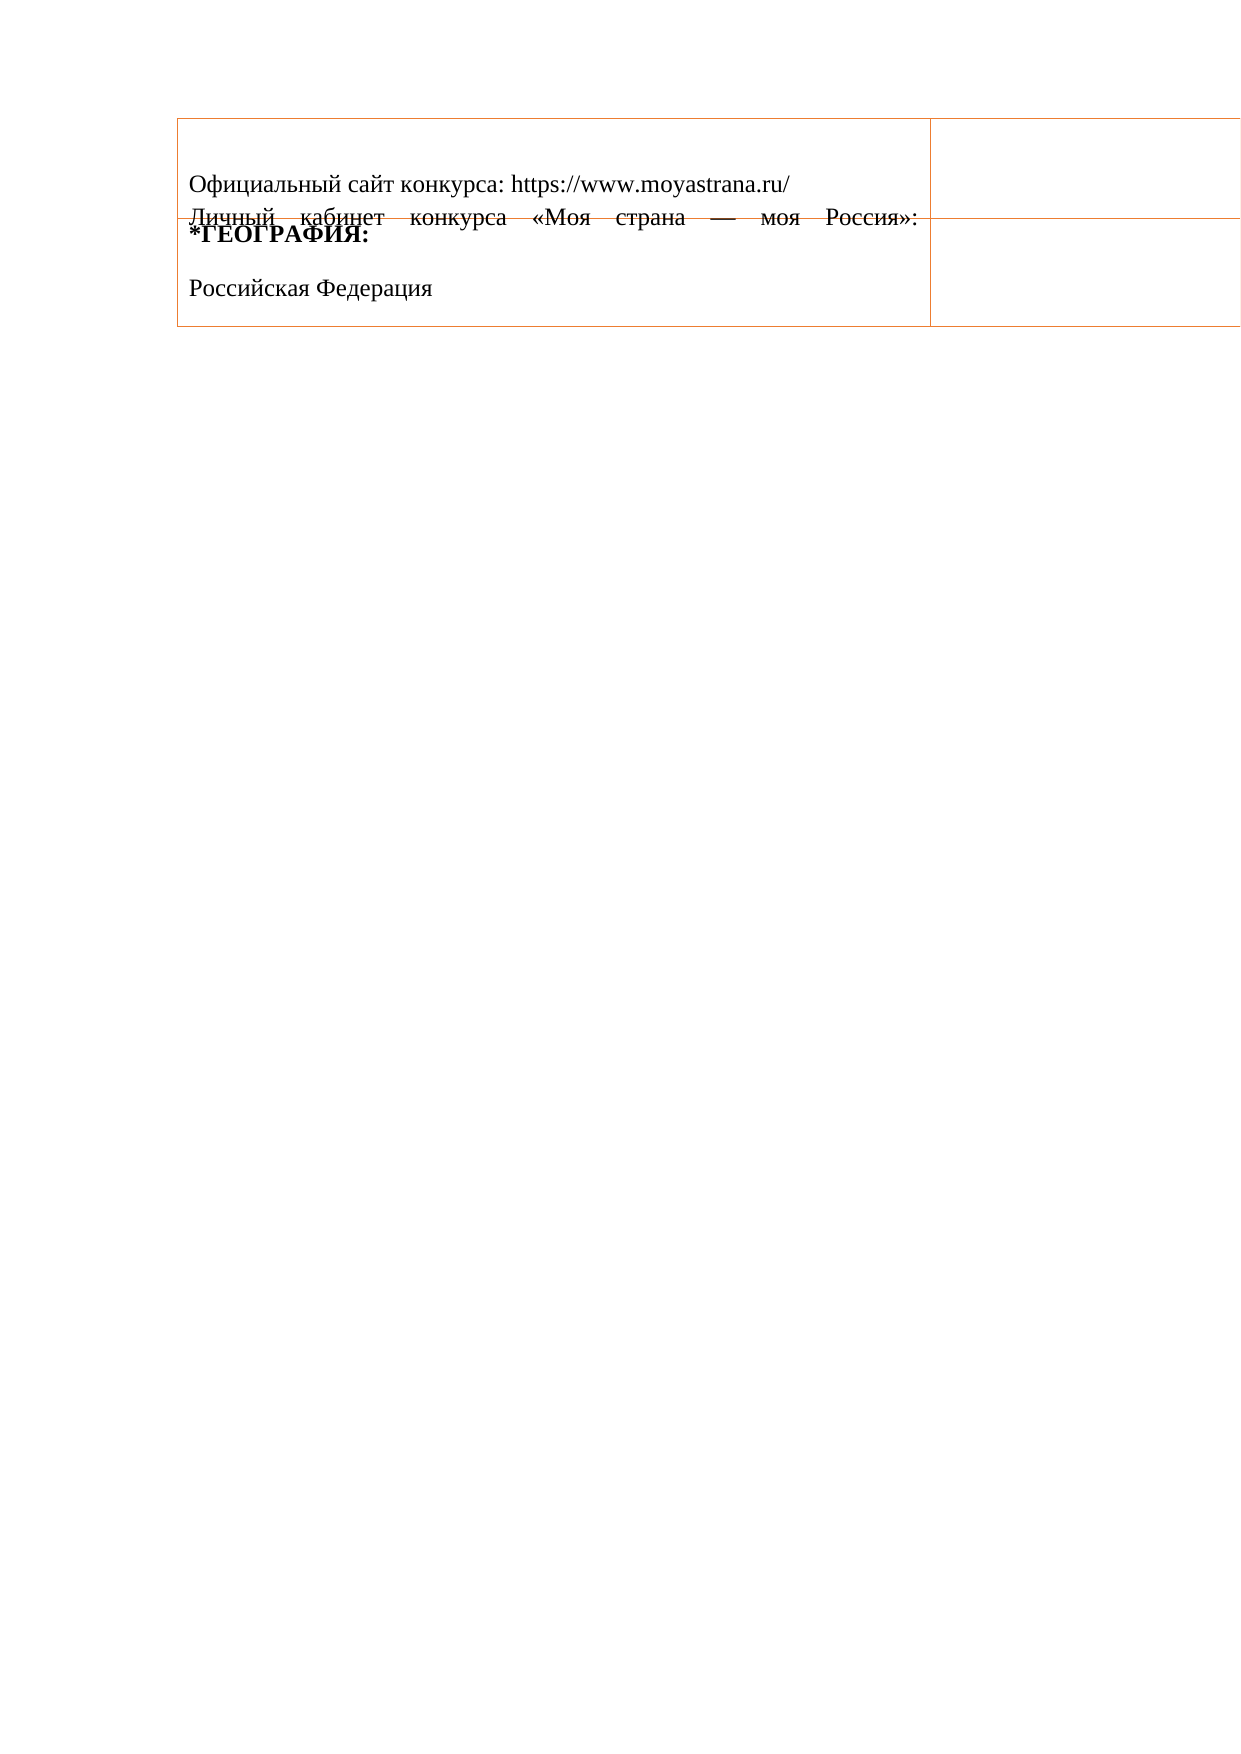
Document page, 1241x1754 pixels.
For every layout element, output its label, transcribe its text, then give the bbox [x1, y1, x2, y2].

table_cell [931, 119, 1240, 218]
table_cell [931, 219, 1240, 326]
table_cell *ГЕОГРАФИЯ: Российская Федерация [178, 219, 930, 326]
